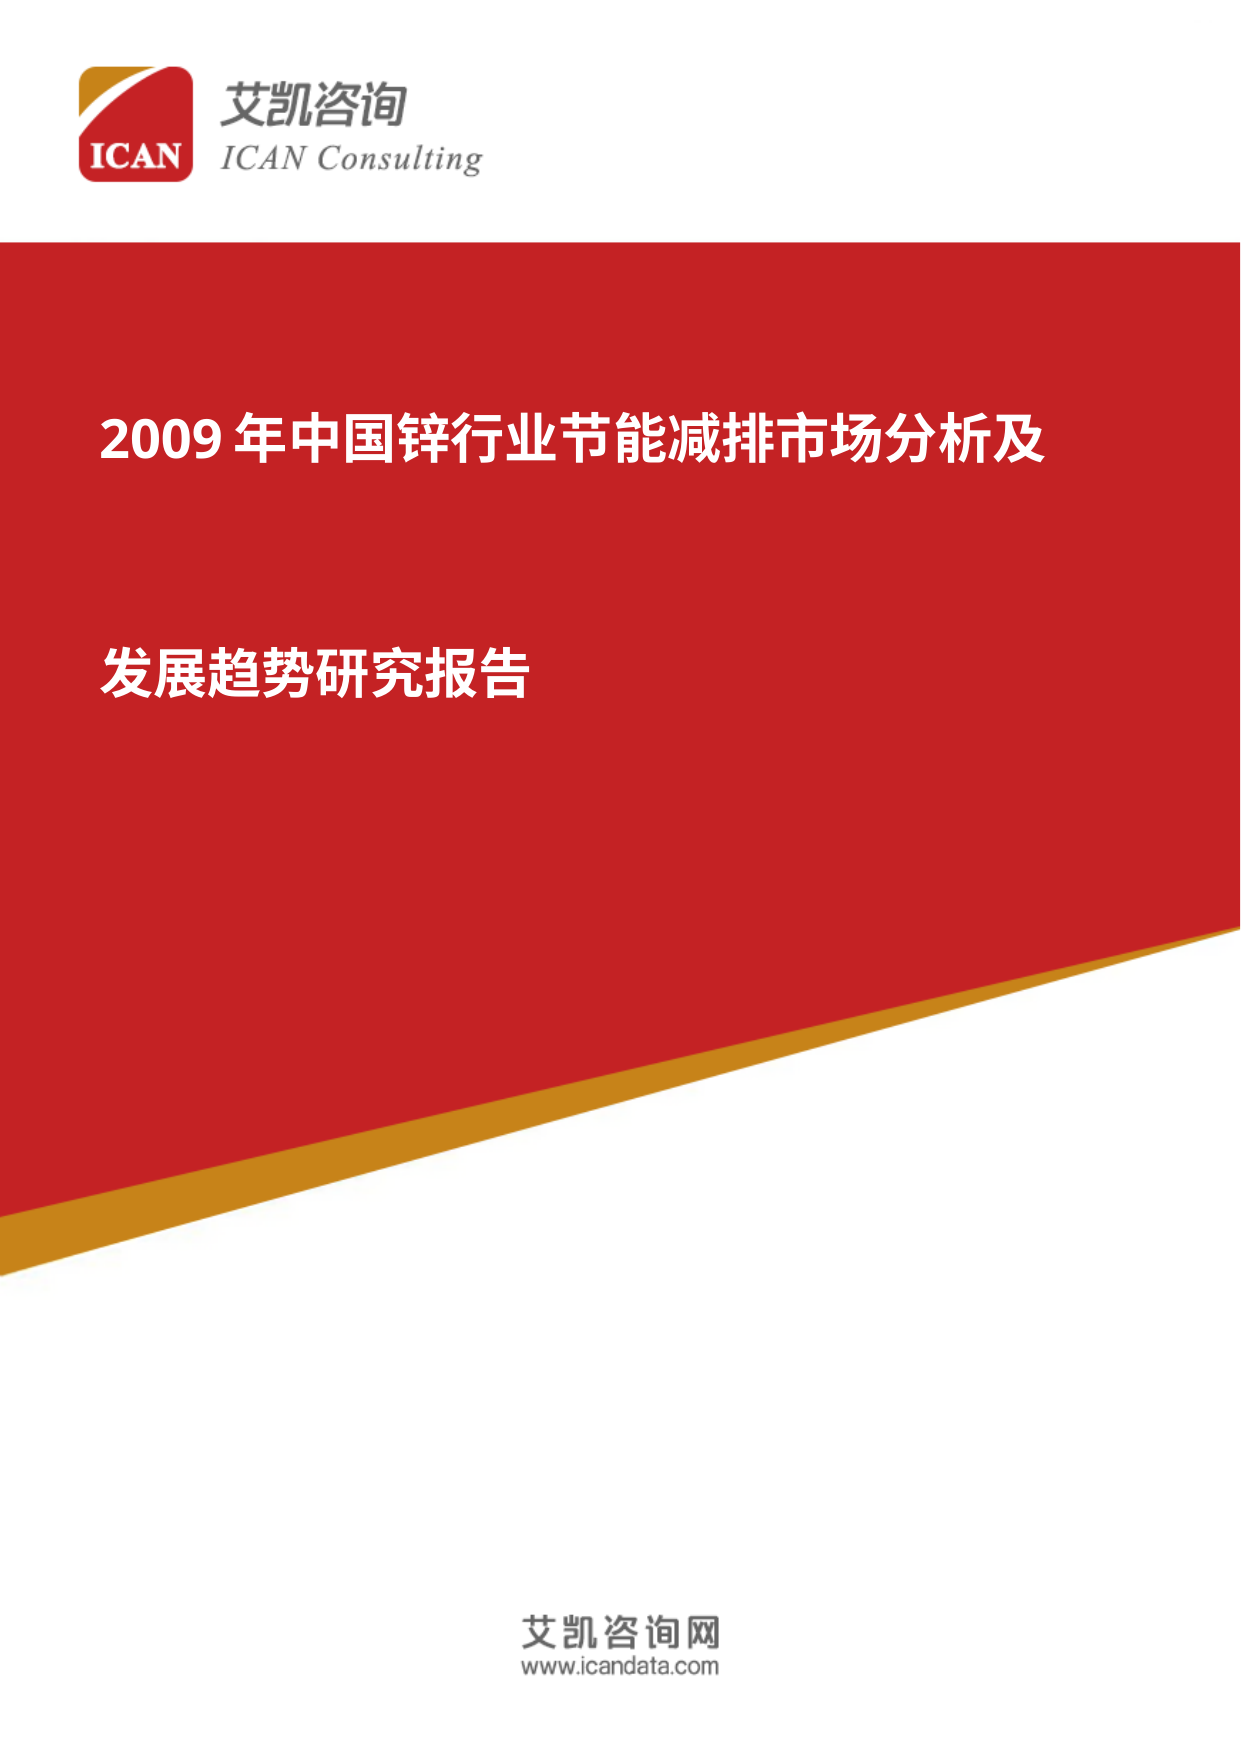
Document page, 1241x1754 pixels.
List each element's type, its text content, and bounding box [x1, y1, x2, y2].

subtitle 2009年中国锌行业节能减排市场分析及发展趋势研究报告 [99, 386, 1053, 718]
picture [0, 5, 1241, 1754]
